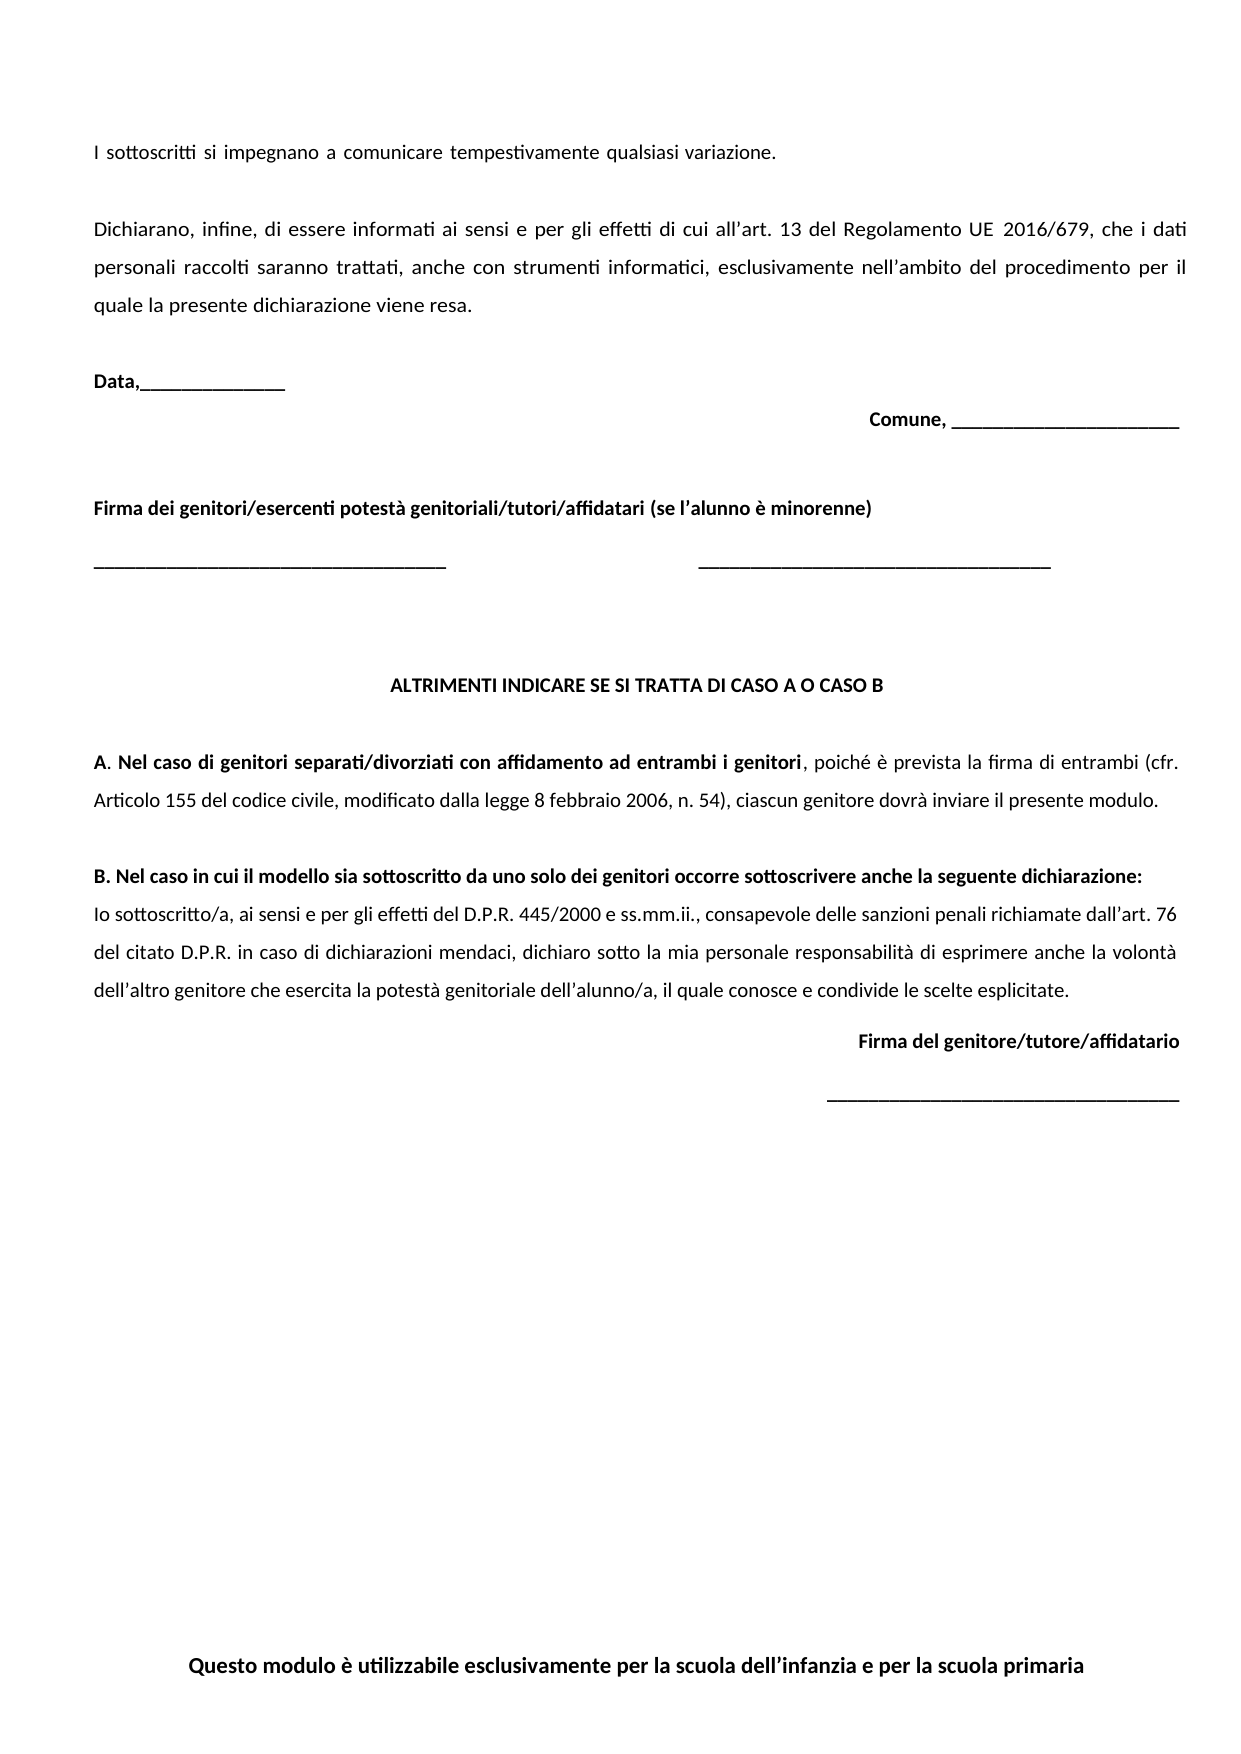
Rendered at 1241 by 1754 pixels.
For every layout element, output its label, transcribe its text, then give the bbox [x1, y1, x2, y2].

text Dichiarano, infine, di essere informati ai sensi e per gli effetti di cui all’art. 13 del Regolamento UE 2016/679, che i dati personali raccolti saranno trattati, anche con strumenti informatici, esclusivamente nell’ambito del procedimento per il quale la presente dichiarazione viene resa. [94, 216, 1187, 317]
text B. Nel caso in cui il modello sia sottoscritto da uno solo dei genitori occorre sottoscrivere anche la seguente dichiarazione: [94, 863, 1180, 889]
text __________________________________ [94, 1079, 1180, 1104]
text Firma dei genitori/esercenti potestà genitoriali/tutori/affidatari (se l’alunno è minorenne) [94, 495, 1180, 521]
text Firma del genitore/tutore/affidatario [94, 1028, 1180, 1054]
text A. Nel caso di genitori separati/divorziati con affidamento ad entrambi i genitori, poiché è prevista la firma di entrambi (cfr. Articolo 155 del codice civile, modificato dalla legge 8 febbraio 2006, n. 54), ciascun genitore dovrà inviare il presente modulo. [94, 749, 1180, 812]
text __________________________________ __________________________________ [94, 546, 1180, 571]
text I sottoscritti si impegnano a comunicare tempestivamente qualsiasi variazione. [94, 139, 1187, 165]
text Data,______________ [94, 368, 1180, 394]
text Comune, ______________________ [94, 406, 1180, 432]
text ALTRIMENTI INDICARE SE SI TRATTA DI CASO A O CASO B [94, 673, 1180, 698]
text Io sottoscritto/a, ai sensi e per gli effetti del D.P.R. 445/2000 e ss.mm.ii., consapevole delle sanzioni penali richiamate dall’art. 76 del citato D.P.R. in caso di dichiarazioni mendaci, dichiaro sotto la mia personale responsabilità di esprimere anche la volontà dell’altro genitore che esercita la potestà genitoriale dell’alunno/a, il quale conosce e condivide le scelte esplicitate. [94, 901, 1180, 1003]
